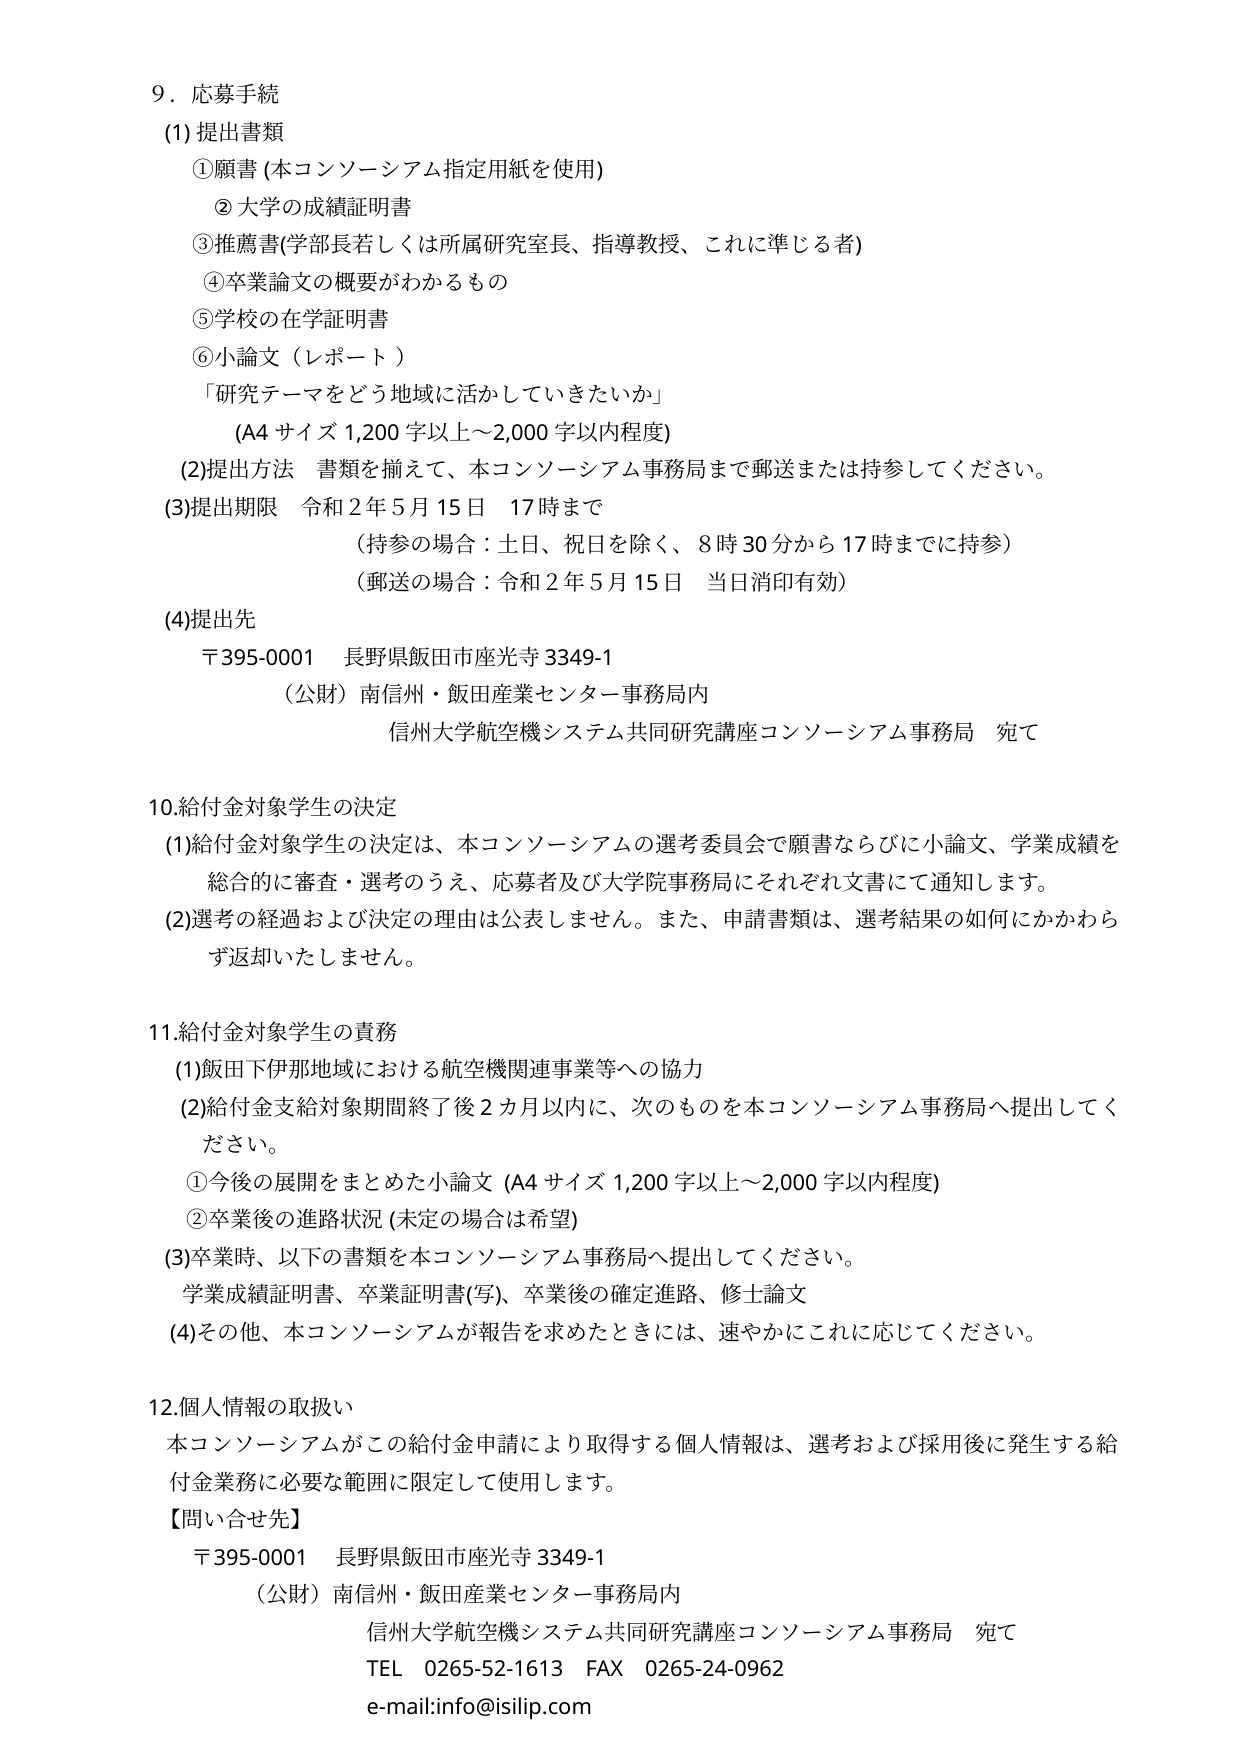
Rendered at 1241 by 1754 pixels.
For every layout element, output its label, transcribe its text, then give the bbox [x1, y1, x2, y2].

text (3)卒業時、以下の書類を本コンソーシアム事務局へ提出してください。 [148, 1237, 1122, 1274]
text 「研究テーマをどう地域に活かしていきたいか」 [148, 374, 1122, 412]
text ①願書 (本コンソーシアム指定用紙を使用) [148, 149, 1122, 187]
text 12.個人情報の取扱い [148, 1387, 1122, 1424]
text ９．応募手続 [148, 74, 1122, 112]
text 信州大学航空機システム共同研究講座コンソーシアム事務局 宛て [148, 1612, 1122, 1649]
text (3)提出期限 令和２年５月15日 17時まで [148, 487, 1122, 524]
text ①今後の展開をまとめた小論文 (A4 サイズ 1,200 字以上～2,000 字以内程度) [148, 1162, 1122, 1199]
text ③推薦書(学部長若しくは所属研究室長、指導教授、これに準じる者) [148, 224, 1122, 262]
text (4)提出先 [148, 599, 1122, 637]
text 信州大学航空機システム共同研究講座コンソーシアム事務局 宛て [148, 712, 1122, 749]
text (2)給付金支給対象期間終了後2カ月以内に、次のものを本コンソーシアム事務局へ提出してください。 [181, 1087, 1122, 1162]
text (1)飯田下伊那地域における航空機関連事業等への協力 [148, 1049, 1122, 1087]
text 学業成績証明書、卒業証明書(写)、卒業後の確定進路、修士論文 [148, 1274, 1122, 1312]
text 10.給付金対象学生の決定 [148, 787, 1122, 824]
text （公財）南信州・飯田産業センター事務局内 [148, 1574, 1122, 1612]
text ②卒業後の進路状況 (未定の場合は希望) [148, 1199, 1122, 1237]
text e-mail:info@isilip.com [148, 1687, 1122, 1724]
text ⑥小論文（レポート ） [148, 337, 1122, 374]
text (1)給付金対象学生の決定は、本コンソーシアムの選考委員会で願書ならびに小論文、学業成績を総合的に審査・選考のうえ、応募者及び大学院事務局にそれぞれ文書にて通知します。 [148, 824, 1122, 899]
text (2)提出方法 書類を揃えて、本コンソーシアム事務局まで郵送または持参してください。 [148, 449, 1122, 487]
text ⑤学校の在学証明書 [148, 299, 1122, 337]
text 〒395-0001 長野県飯田市座光寺3349-1 [148, 637, 1122, 674]
text 本コンソーシアムがこの給付金申請により取得する個人情報は、選考および採用後に発生する給付金業務に必要な範囲に限定して使用します。 [148, 1424, 1122, 1499]
text 〒395-0001 長野県飯田市座光寺3349-1 [148, 1537, 1122, 1574]
text 11.給付金対象学生の責務 [148, 1012, 1122, 1049]
text ②大学の成績証明書 [148, 187, 1122, 224]
text TEL 0265-52-1613 FAX 0265-24-0962 [148, 1649, 1122, 1687]
text ④卒業論文の概要がわかるもの [148, 262, 1122, 299]
text （郵送の場合：令和２年５月15日 当日消印有効） [148, 562, 1122, 599]
text （持参の場合：土日、祝日を除く、８時30分から17時までに持参） [148, 524, 1122, 562]
text (2)選考の経過および決定の理由は公表しません。また、申請書類は、選考結果の如何にかかわらず返却いたしません。 [148, 899, 1122, 974]
text (A4 サイズ 1,200 字以上～2,000 字以内程度) [148, 412, 1122, 449]
text (4)その他、本コンソーシアムが報告を求めたときには、速やかにこれに応じてください。 [148, 1312, 1122, 1349]
text (1) 提出書類 [148, 112, 1122, 149]
text （公財）南信州・飯田産業センター事務局内 [148, 674, 1122, 712]
text 【問い合せ先】 [148, 1499, 1122, 1537]
